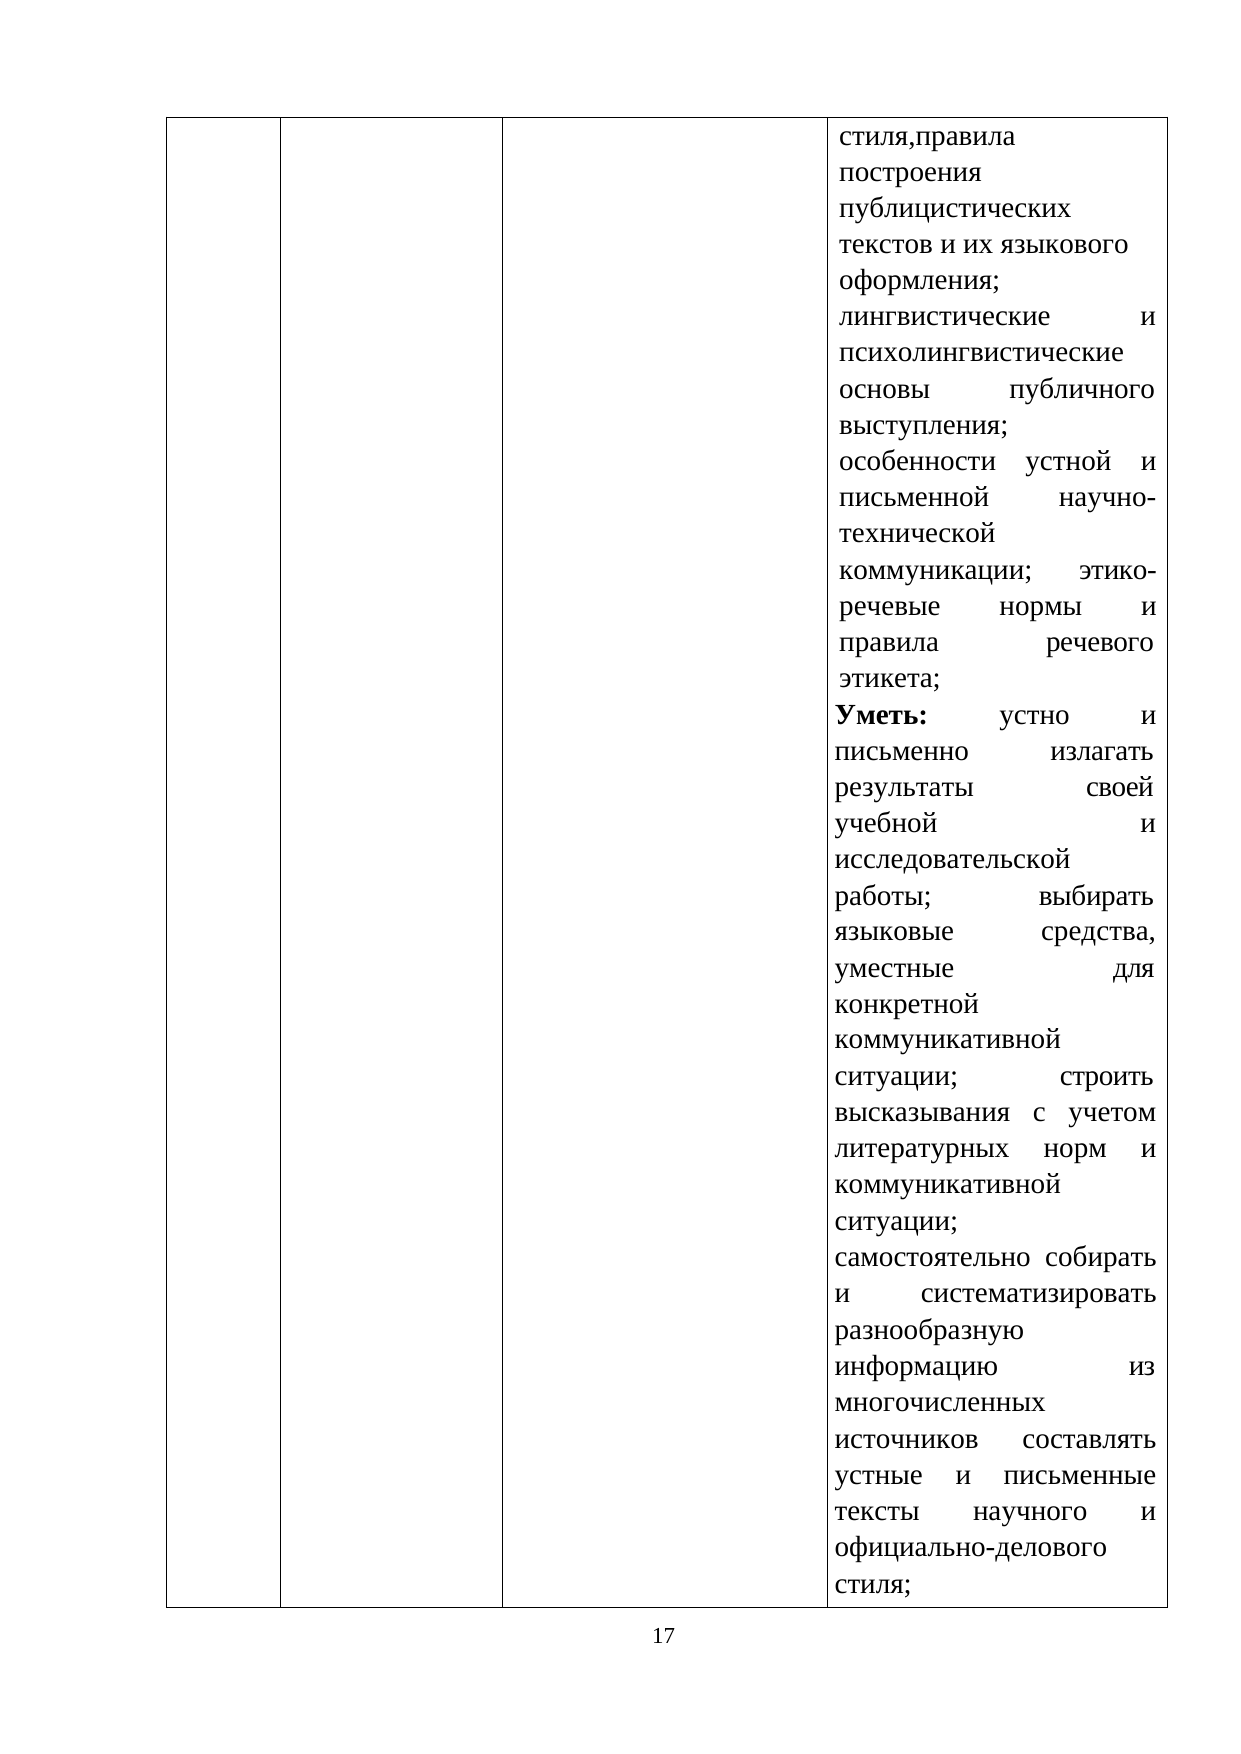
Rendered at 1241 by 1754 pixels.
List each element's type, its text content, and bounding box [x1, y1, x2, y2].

table_header [281, 118, 502, 1607]
table_header стиля,правила построения публицистических текстов и их языкового оформления; лингвистические и психолингвистические основы публичного выступления; особенности устной и письменной научно- технической коммуникации; этико- речевые нормы и правила речевого этикета; Уметь: устно и письменно излагать результаты своей учебной и исследовательской работы; выбирать языковые средства, уместные для конкретной коммуникативной ситуации; строить высказывания с учетом литературных норм и коммуникативной ситуации; самостоятельно собирать и систематизировать разнообразную информацию из многочисленных источников составлять устные и письменные тексты научного и официально-делового стиля; [828, 118, 1167, 1607]
table_header [167, 118, 280, 1607]
table_header [503, 118, 827, 1607]
